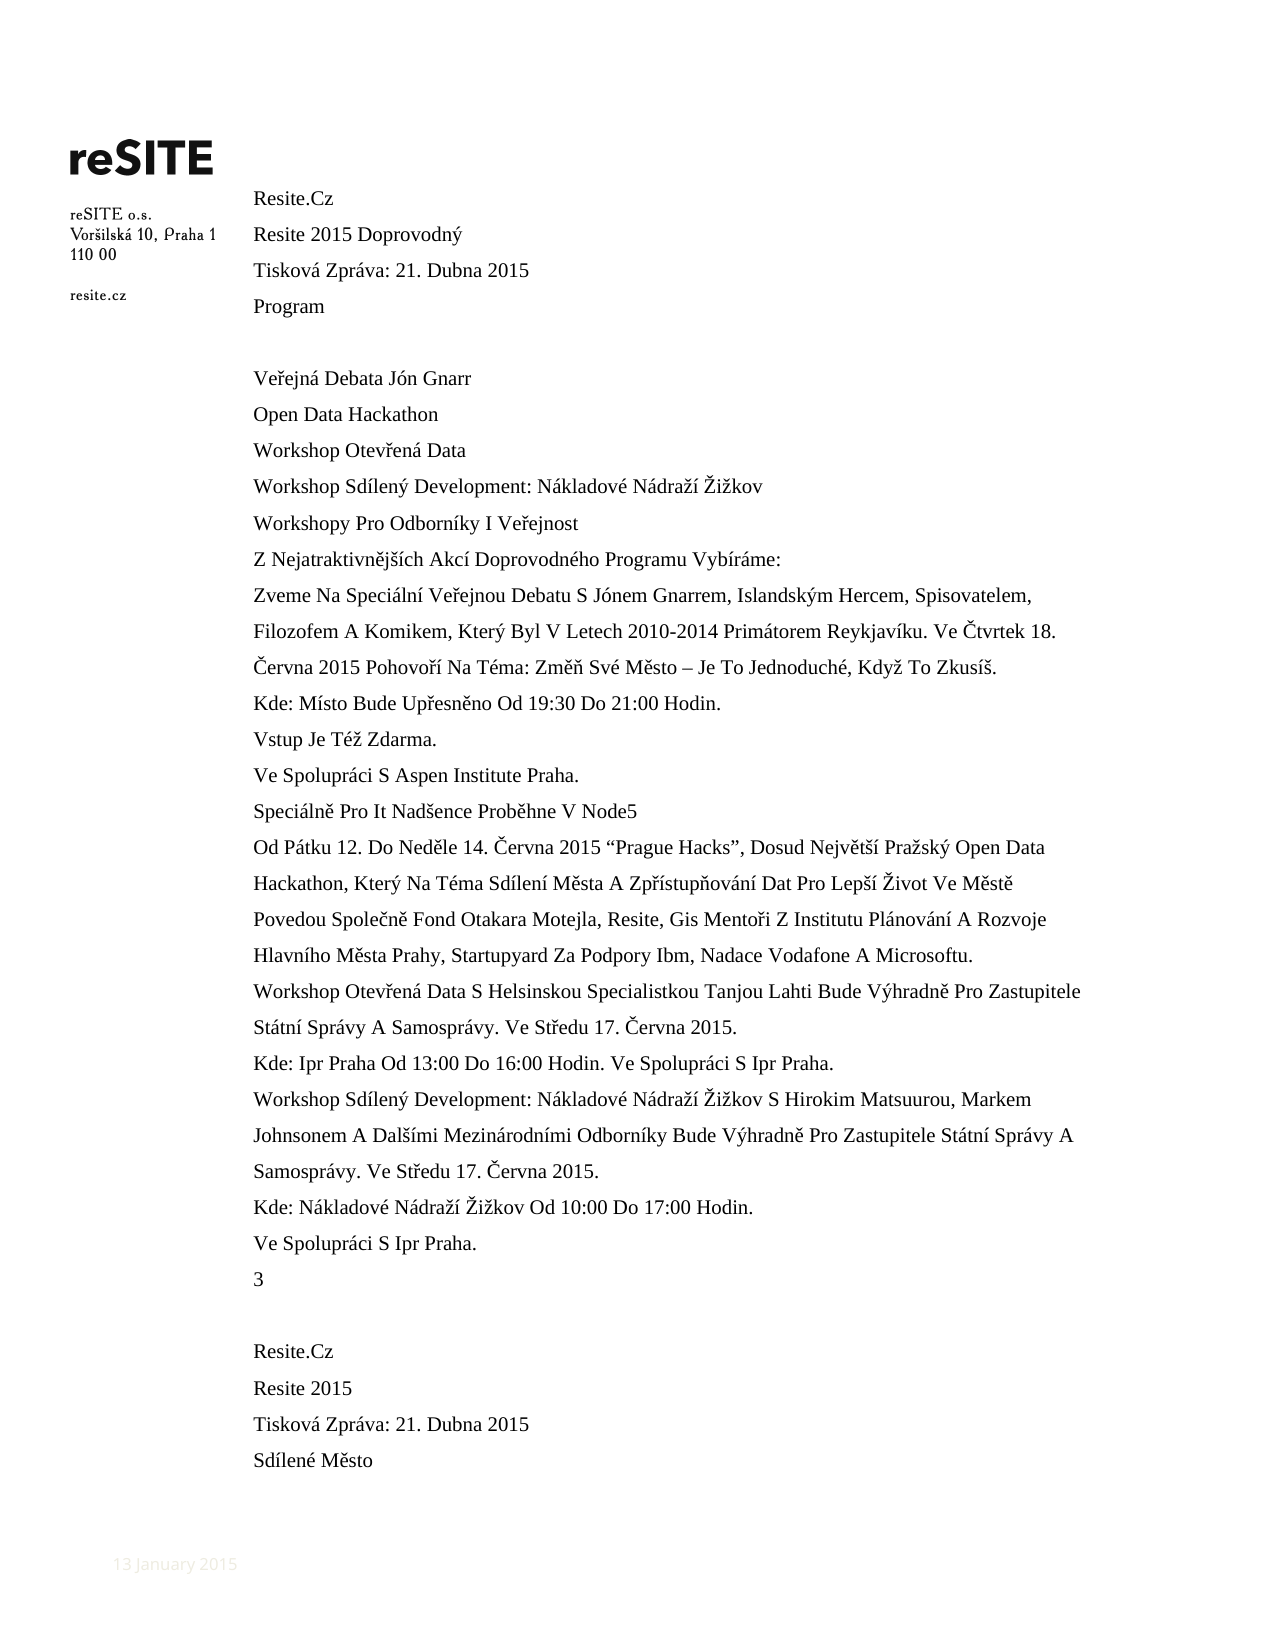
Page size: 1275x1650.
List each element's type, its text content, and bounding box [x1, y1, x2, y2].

text Workshop Sdílený Development: Nákladové Nádraží Žižkov [253, 474, 1087, 498]
text Speciálně Pro It Nadšence Proběhne V Node5 [253, 799, 1087, 823]
text Z Nejatraktivnějších Akcí Doprovodného Programu Vybíráme: [253, 546, 1087, 571]
text Workshop Sdílený Development: Nákladové Nádraží Žižkov S Hirokim Matsuurou, Markem Johnsonem A Dalšími Mezinárodními Odborníky Bude Výhradně Pro Zastupitele Státní Správy A Samosprávy. Ve Středu 17. Června 2015. [253, 1087, 1087, 1183]
text Workshop Otevřená Data S Helsinskou Specialistkou Tanjou Lahti Bude Výhradně Pro Zastupitele Státní Správy A Samosprávy. Ve Středu 17. Června 2015. [253, 979, 1087, 1039]
text Zveme Na Speciální Veřejnou Debatu S Jónem Gnarrem, Islandským Hercem, Spisovatelem, Filozofem A Komikem, Který Byl V Letech 2010-2014 Primátorem Reykjavíku. Ve Čtvrtek 18. Června 2015 Pohovoří Na Téma: Změň Své Město – Je To Jednoduché, Když To Zkusíš. [253, 582, 1087, 679]
text Resite.Cz [253, 186, 1087, 210]
text Program [253, 294, 1087, 318]
text Resite 2015 Doprovodný [253, 222, 1087, 246]
text Od Pátku 12. Do Neděle 14. Června 2015 “Prague Hacks”, Dosud Největší Pražský Open Data Hackathon, Který Na Téma Sdílení Města A Zpřístupňování Dat Pro Lepší Život Ve Městě Povedou Společně Fond Otakara Motejla, Resite, Gis Mentoři Z Institutu Plánování A Rozvoje Hlavního Města Prahy, Startupyard Za Podpory Ibm, Nadace Vodafone A Microsoftu. [253, 835, 1087, 967]
text Kde: Ipr Praha Od 13:00 Do 16:00 Hodin. Ve Spolupráci S Ipr Praha. [253, 1051, 1087, 1075]
text Sdílené Město [253, 1447, 1087, 1472]
text Workshop Otevřená Data [253, 438, 1087, 462]
text Ve Spolupráci S Ipr Praha. [253, 1231, 1087, 1255]
text Tisková Zpráva: 21. Dubna 2015 [253, 1411, 1087, 1436]
text Kde: Nákladové Nádraží Žižkov Od 10:00 Do 17:00 Hodin. [253, 1195, 1087, 1219]
text Tisková Zpráva: 21. Dubna 2015 [253, 258, 1087, 282]
text Resite.Cz [253, 1339, 1087, 1363]
text Open Data Hackathon [253, 402, 1087, 426]
text 3 [253, 1267, 1087, 1291]
picture [70, 139, 255, 334]
text Resite 2015 [253, 1375, 1087, 1399]
text Workshopy Pro Odborníky I Veřejnost [253, 510, 1087, 534]
text Veřejná Debata Jón Gnarr [253, 366, 1087, 390]
text Vstup Je Též Zdarma. [253, 727, 1087, 751]
text Kde: Místo Bude Upřesněno Od 19:30 Do 21:00 Hodin. [253, 691, 1087, 715]
text Ve Spolupráci S Aspen Institute Praha. [253, 763, 1087, 787]
